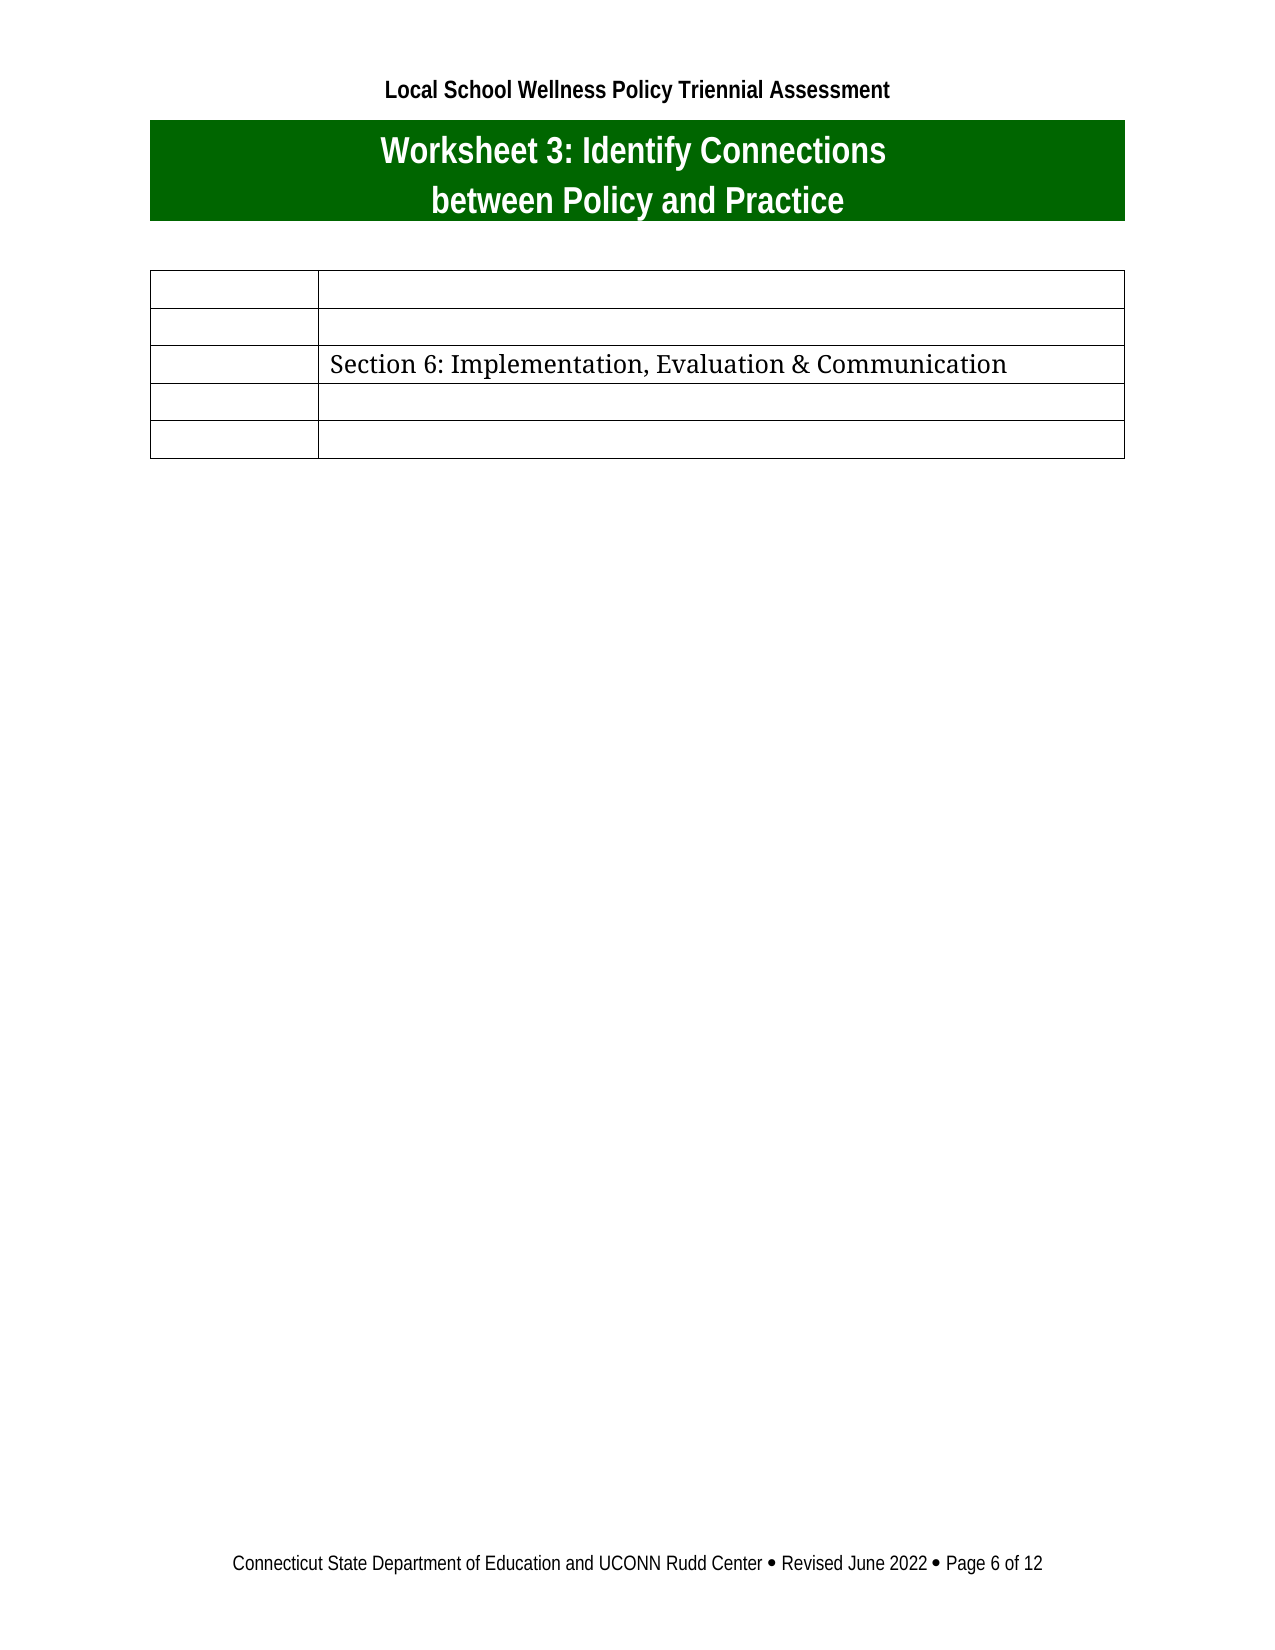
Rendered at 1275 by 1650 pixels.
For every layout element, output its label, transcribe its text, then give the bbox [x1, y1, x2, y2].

table_cell [319, 271, 1124, 307]
table_cell [151, 309, 318, 345]
table_cell [319, 421, 1124, 457]
table_cell [151, 346, 318, 382]
table_cell [151, 421, 318, 457]
table_cell [319, 309, 1124, 345]
table_cell Section 6: Implementation, Evaluation & Communication [319, 346, 1124, 382]
table_cell [151, 271, 318, 307]
table_cell [151, 384, 318, 420]
table_cell [319, 384, 1124, 420]
